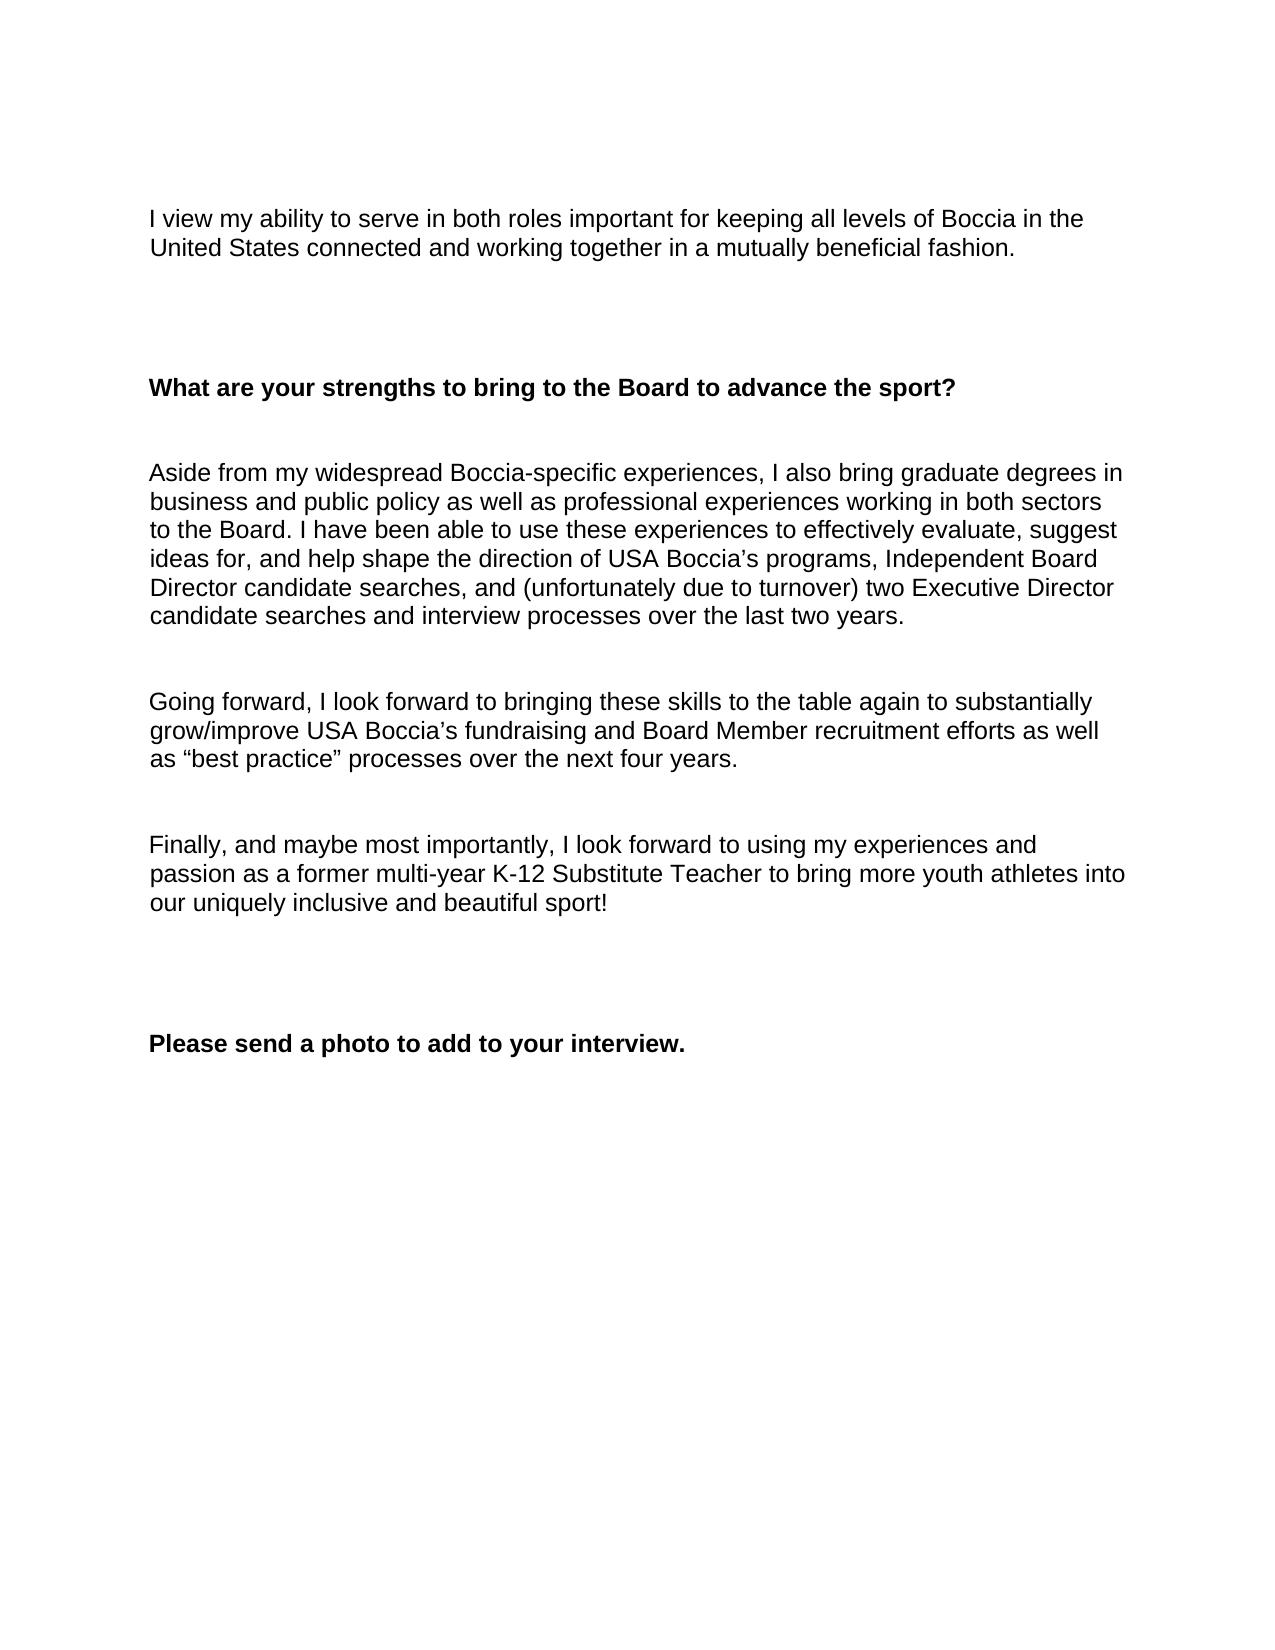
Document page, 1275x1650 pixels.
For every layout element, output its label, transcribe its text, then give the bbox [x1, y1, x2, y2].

text Aside from my widespread Boccia-specific experiences, I also bring graduate degrees in business and public policy as well as professional experiences working in both sectors to the Board. I have been able to use these experiences to effectively evaluate, suggest ideas for, and help shape the direction of USA Boccia’s programs, Independent Board Director candidate searches, and (unfortunately due to turnover) two Executive Director candidate searches and interview processes over the last two years. [148, 459, 1130, 630]
text What are your strengths to bring to the Board to advance the sport? [148, 373, 1131, 402]
text Please send a photo to add to your interview. [148, 1028, 1131, 1057]
text I view my ability to serve in both roles important for keeping all levels of Boccia in the United States connected and working together in a mutually beneficial fashion. [148, 204, 1130, 261]
text Going forward, I look forward to bringing these skills to the table again to substantially grow/improve USA Boccia’s fundraising and Board Member recruitment efforts as well as “best practice” processes over the next four years. [148, 688, 1130, 773]
text Finally, and maybe most importantly, I look forward to using my experiences and passion as a former multi-year K-12 Substitute Teacher to bring more youth athletes into our uniquely inclusive and beautiful sport! [148, 831, 1130, 916]
